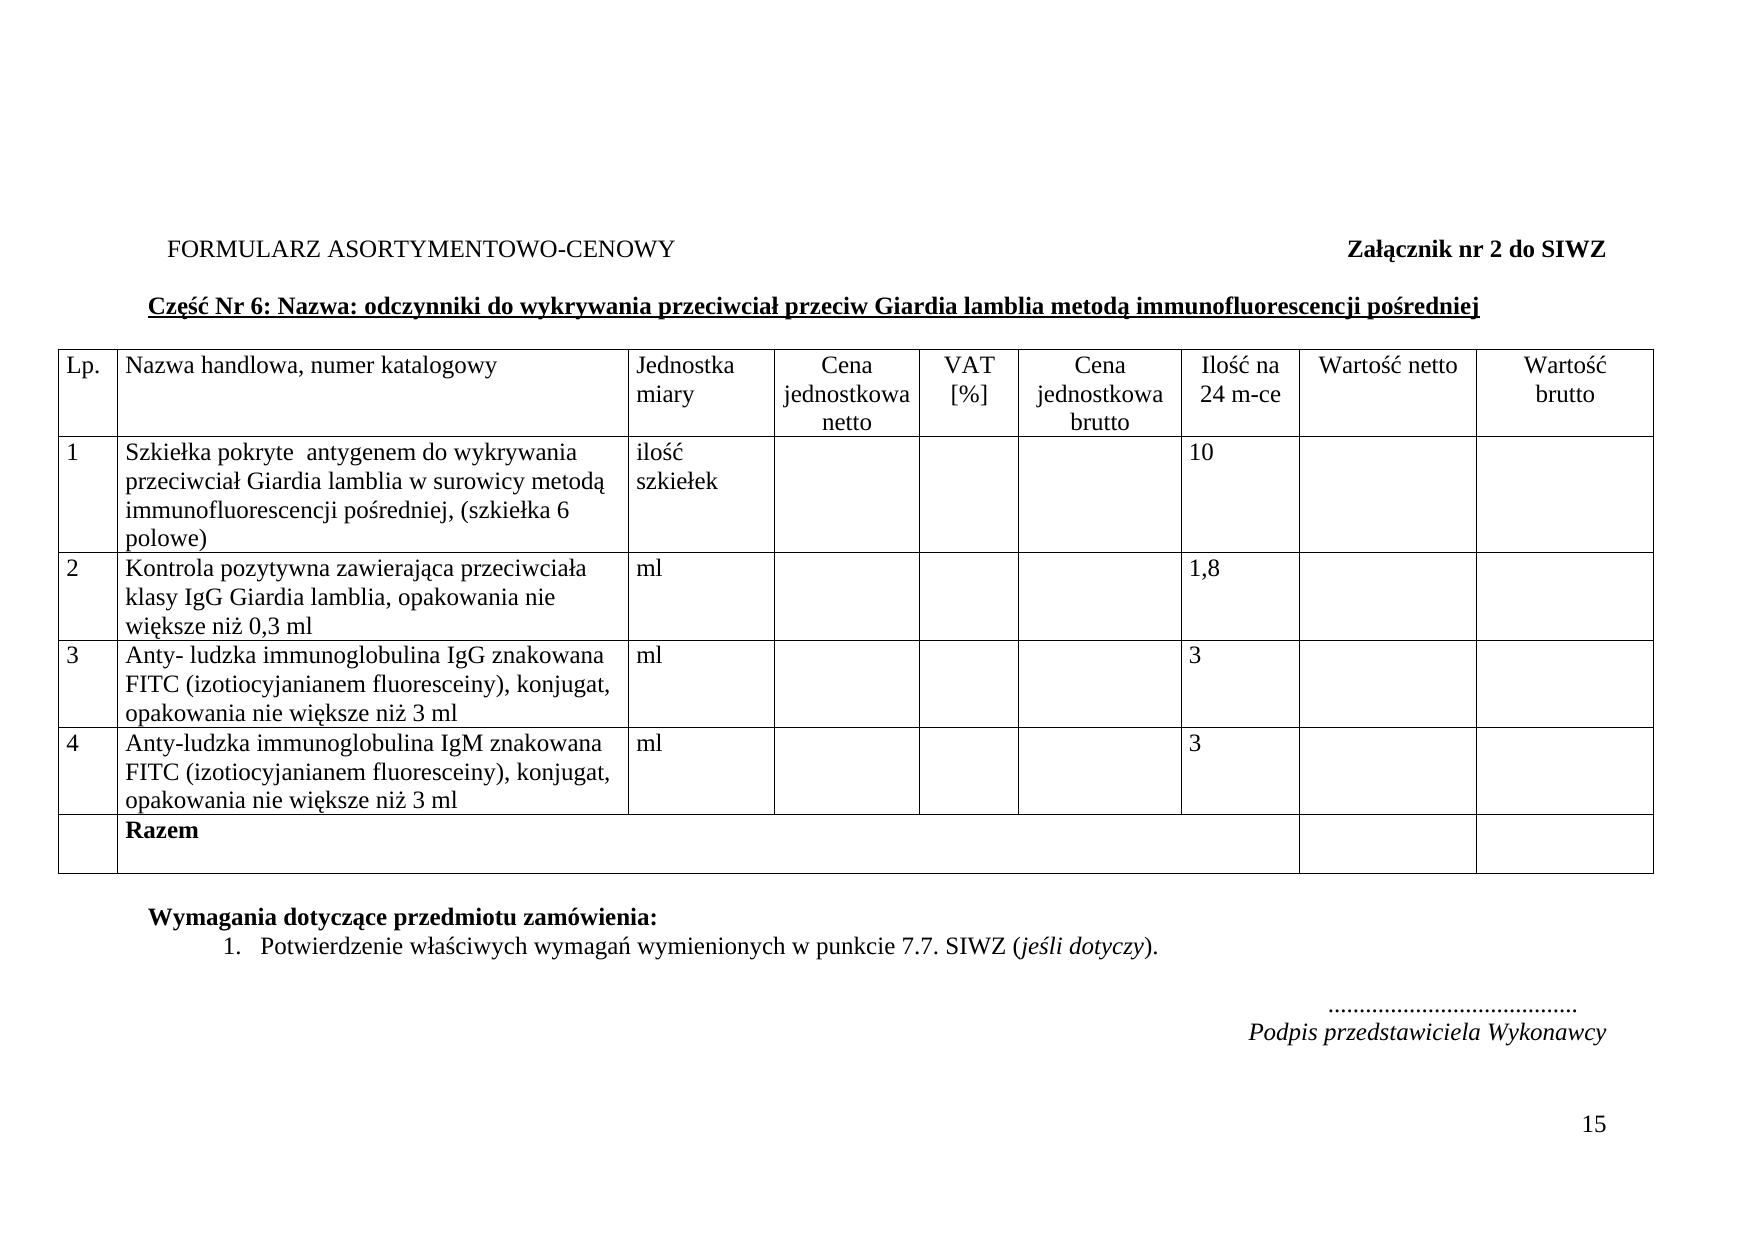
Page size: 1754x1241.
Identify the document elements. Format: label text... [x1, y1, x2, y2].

table_cell [1019, 553, 1181, 639]
table_cell 3 [1182, 641, 1299, 727]
table_cell [1019, 728, 1181, 814]
table_cell 2 [59, 553, 117, 639]
text Część Nr 6: Nazwa: odczynniki do wykrywania przeciwciał przeciw Giardia lamblia metodą immunofluorescencji pośredniej [148, 291, 1606, 320]
table_header Wartość brutto [1477, 350, 1653, 436]
table_cell [775, 641, 919, 727]
table_cell [775, 437, 919, 552]
table_cell Szkiełka pokryte antygenem do wykrywania przeciwciał Giardia lamblia w surowicy metodą immunofluorescencji pośredniej, (szkiełka 6 polowe) [118, 437, 628, 552]
table_cell ilość szkiełek [629, 437, 774, 552]
table_cell [59, 815, 117, 873]
text Podpis przedstawiciela Wykonawcy [148, 1017, 1606, 1046]
table_cell ml [629, 641, 774, 727]
table_cell Anty-ludzka immunoglobulina IgM znakowana FITC (izotiocyjanianem fluoresceiny), konjugat, opakowania nie większe niż 3 ml [118, 728, 628, 814]
table_cell [920, 728, 1018, 814]
text ........................................ [1254, 989, 1606, 1017]
table_cell 1 [59, 437, 117, 552]
table_cell [1477, 641, 1653, 727]
table_header Wartość netto [1300, 350, 1476, 436]
table_cell [1300, 728, 1476, 814]
table_cell [920, 553, 1018, 639]
table_cell Kontrola pozytywna zawierająca przeciwciała klasy IgG Giardia lamblia, opakowania nie większe niż 0,3 ml [118, 553, 628, 639]
table_cell 3 [1182, 728, 1299, 814]
table_header Lp. [59, 350, 117, 436]
text FORMULARZ ASORTYMENTOWO-CENOWY Załącznik nr 2 do SIWZ [148, 234, 1606, 263]
table_header Jednostka miary [629, 350, 774, 436]
table_cell [1477, 728, 1653, 814]
table_cell Razem [118, 815, 1299, 873]
table_cell [1477, 437, 1653, 552]
text Wymagania dotyczące przedmiotu zamówienia: [148, 902, 1606, 931]
table_cell [1019, 641, 1181, 727]
table_cell 3 [59, 641, 117, 727]
table_cell Anty- ludzka immunoglobulina IgG znakowana FITC (izotiocyjanianem fluoresceiny), konjugat, opakowania nie większe niż 3 ml [118, 641, 628, 727]
table_header VAT [%] [920, 350, 1018, 436]
table_cell [1300, 553, 1476, 639]
table_cell 10 [1182, 437, 1299, 552]
table_cell [1300, 815, 1476, 873]
list Potwierdzenie właściwych wymagań wymienionych w punkcie 7.7. SIWZ (jeśli dotyczy). [223, 931, 1606, 960]
table_header Ilość na 24 m-ce [1182, 350, 1299, 436]
table_cell 4 [59, 728, 117, 814]
table_header Nazwa handlowa, numer katalogowy [118, 350, 628, 436]
table_cell [1300, 437, 1476, 552]
table_cell [920, 641, 1018, 727]
table_header Cena jednostkowa brutto [1019, 350, 1181, 436]
table_cell [775, 728, 919, 814]
table_cell [1477, 553, 1653, 639]
table_cell ml [629, 553, 774, 639]
table_header Cena jednostkowa netto [775, 350, 919, 436]
table_cell [775, 553, 919, 639]
table_cell [920, 437, 1018, 552]
table_cell [1300, 641, 1476, 727]
table_cell [1477, 815, 1653, 873]
table_cell ml [629, 728, 774, 814]
table_cell [1019, 437, 1181, 552]
table_cell 1,8 [1182, 553, 1299, 639]
